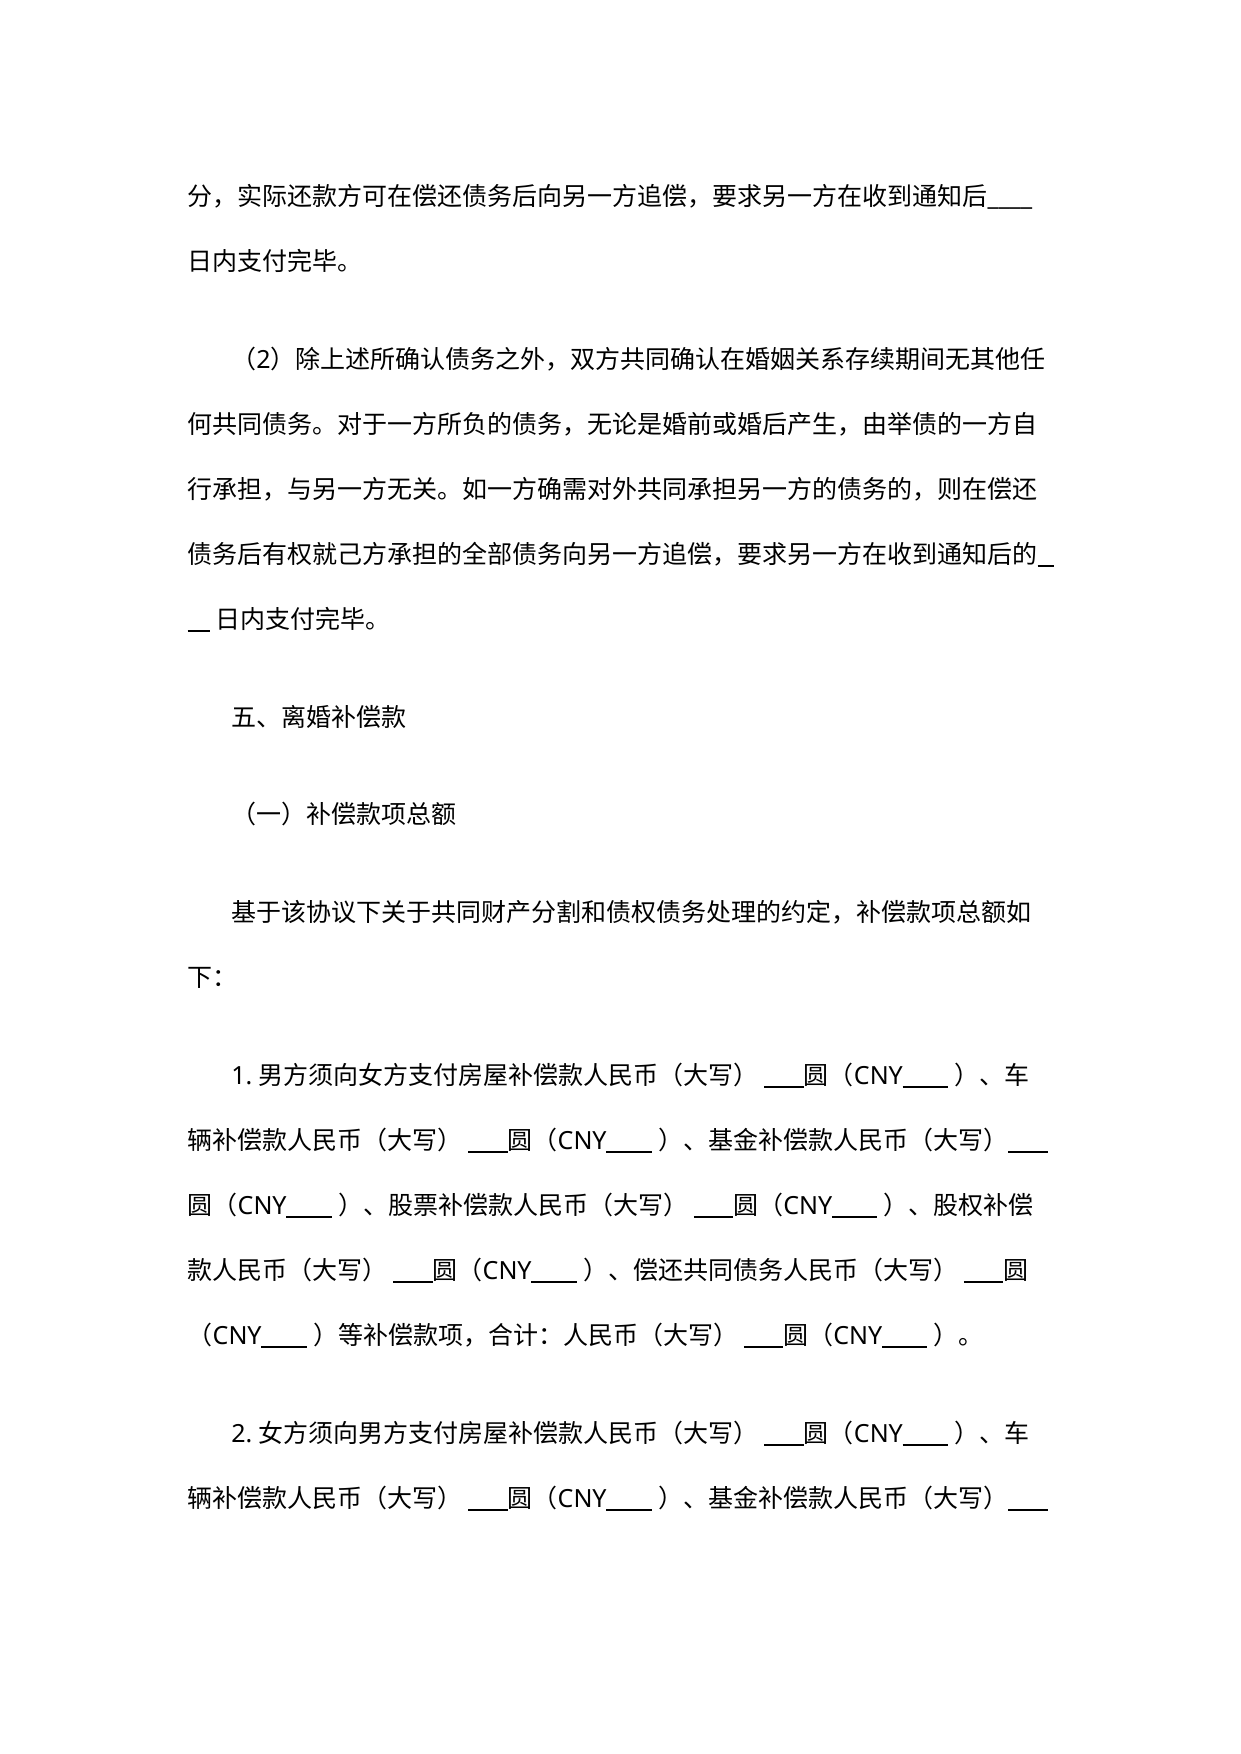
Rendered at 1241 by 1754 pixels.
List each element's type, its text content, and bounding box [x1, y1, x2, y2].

text 五、离婚补偿款 [187, 683, 1053, 748]
text （2）除上述所确认债务之外，双方共同确认在婚姻关系存续期间无其他任何共同债务。对于一方所负的债务，无论是婚前或婚后产生，由举债的一方自行承担，与另一方无关。如一方确需对外共同承担另一方的债务的，则在偿还债务后有权就己方承担的全部债务向另一方追偿，要求另一方在收到通知后的 日内支付完毕。 [187, 325, 1053, 650]
text 基于该协议下关于共同财产分割和债权债务处理的约定，补偿款项总额如下： [187, 878, 1053, 1008]
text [187, 1399, 1053, 1529]
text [187, 162, 1053, 292]
text 1. 男方须向女方支付房屋补偿款人民币（大写） 圆（CNY ）、车辆补偿款人民币（大写） 圆（CNY ）、基金补偿款人民币（大写） 圆（CNY ）、股票补偿款人民币（大写） 圆（CNY ）、股权补偿款人民币（大写） 圆（CNY ）、偿还共同债务人民币（大写） 圆（CNY ）等补偿款项，合计：人民币（大写） 圆（CNY ）。 [187, 1041, 1053, 1366]
text （一）补偿款项总额 [187, 780, 1053, 845]
